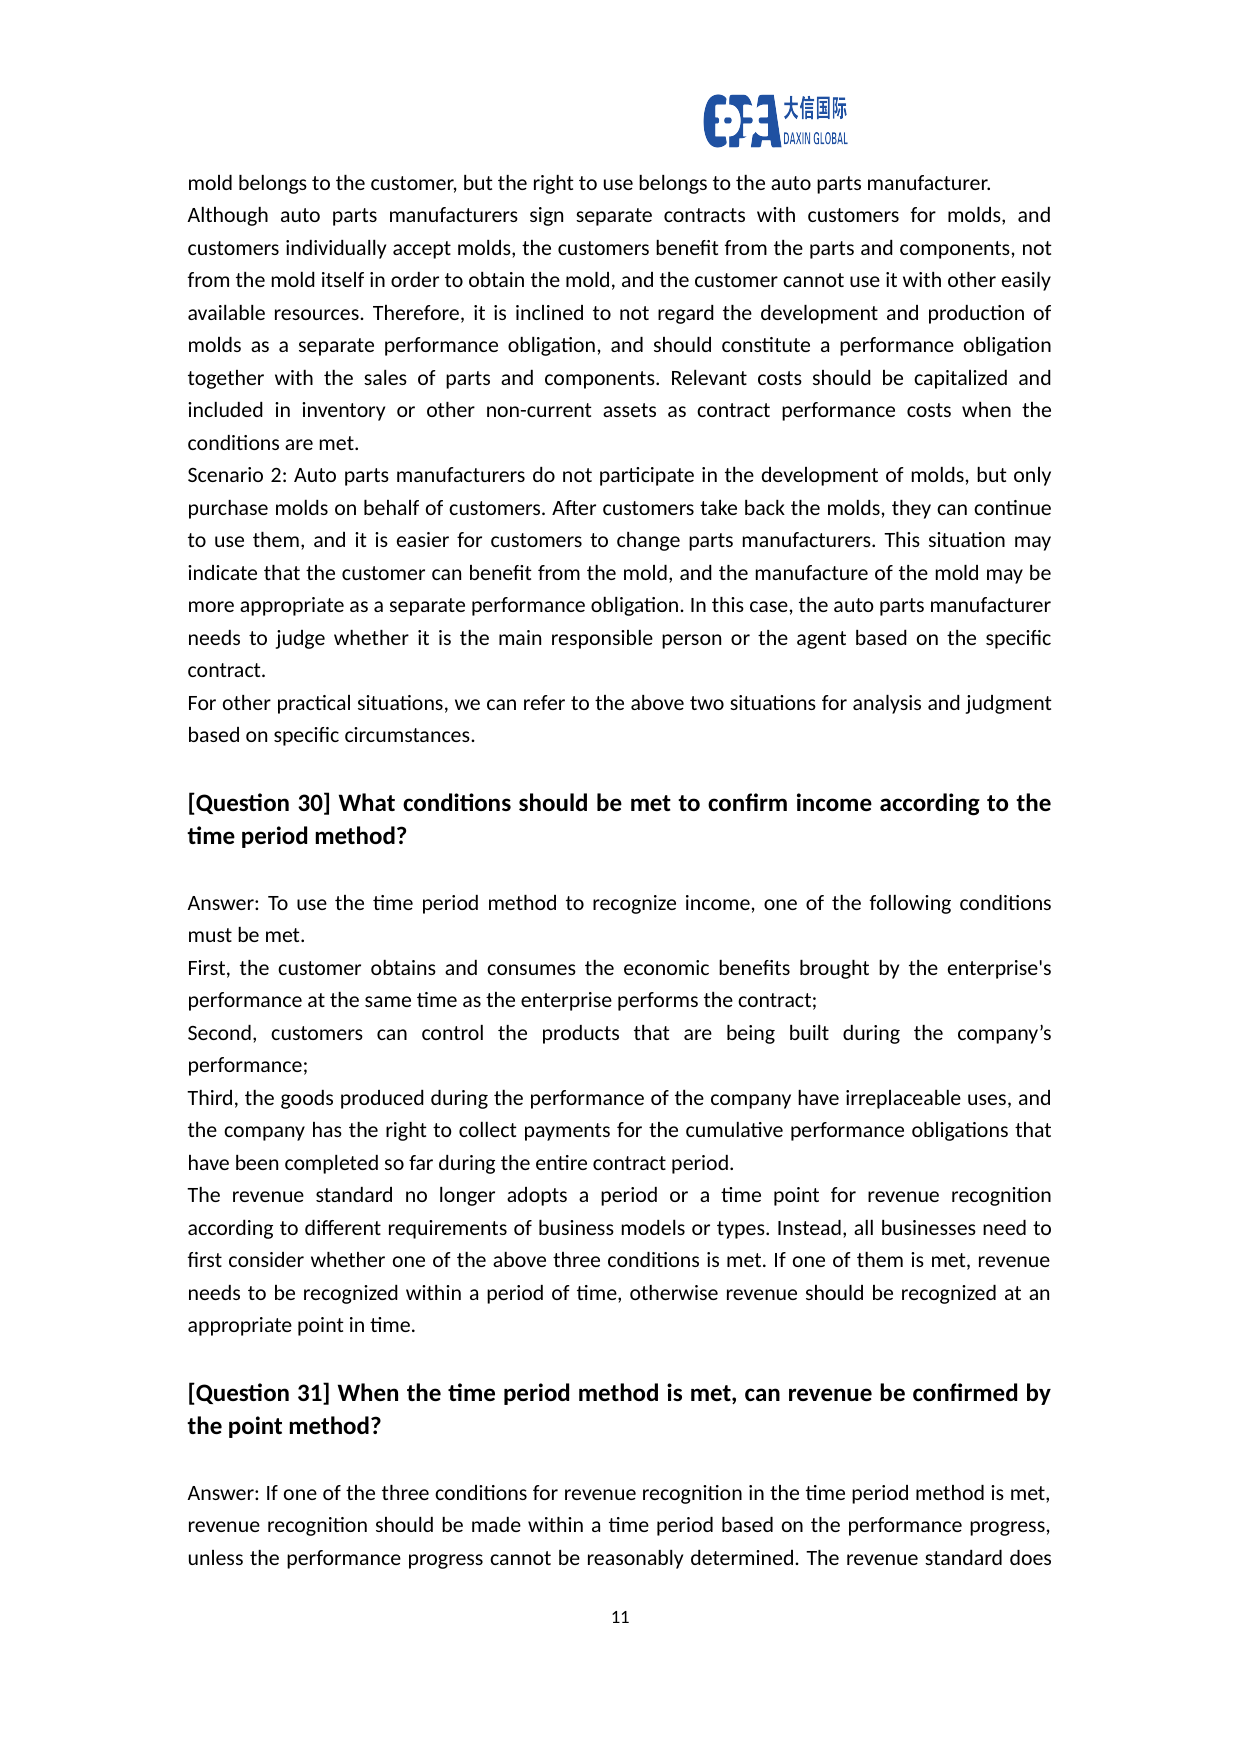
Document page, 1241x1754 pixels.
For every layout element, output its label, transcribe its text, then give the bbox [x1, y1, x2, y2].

text First, the customer obtains and consumes the economic benefits brought by the enterprise's performance at the same time as the enterprise performs the contract; [187, 951, 1053, 1016]
text Scenario 2: Auto parts manufacturers do not participate in the development of molds, but only purchase molds on behalf of customers. After customers take back the molds, they can continue to use them, and it is easier for customers to change parts manufacturers. This situation may indicate that the customer can benefit from the mold, and the manufacture of the mold may be more appropriate as a separate performance obligation. In this case, the auto parts manufacturer needs to judge whether it is the main responsible person or the agent based on the specific contract. [187, 459, 1053, 686]
text Answer: To use the time period method to recognize income, one of the following conditions must be met. [187, 886, 1053, 951]
picture [701, 88, 849, 157]
text Second, customers can control the products that are being built during the company’s performance; [187, 1016, 1053, 1081]
subtitle [Question 30] What conditions should be met to confirm income according to the time period method? [187, 787, 1053, 852]
text For other practical situations, we can refer to the above two situations for analysis and judgment based on specific circumstances. [187, 686, 1053, 751]
text Third, the goods produced during the performance of the company have irreplaceable uses, and the company has the right to collect payments for the cumulative performance obligations that have been completed so far during the entire contract period. [187, 1081, 1053, 1178]
text Although auto parts manufacturers sign separate contracts with customers for molds, and customers individually accept molds, the customers benefit from the parts and components, not from the mold itself in order to obtain the mold, and the customer cannot use it with other easily available resources. Therefore, it is inclined to not regard the development and production of molds as a separate performance obligation, and should constitute a performance obligation together with the sales of parts and components. Relevant costs should be capitalized and included in inventory or other non-current assets as contract performance costs when the conditions are met. [187, 199, 1053, 459]
text The revenue standard no longer adopts a period or a time point for revenue recognition according to different requirements of business models or types. Instead, all businesses need to first consider whether one of the above three conditions is met. If one of them is met, revenue needs to be recognized within a period of time, otherwise revenue should be recognized at an appropriate point in time. [187, 1178, 1053, 1341]
subtitle [Question 31] When the time period method is met, can revenue be confirmed by the point method? [187, 1376, 1053, 1441]
